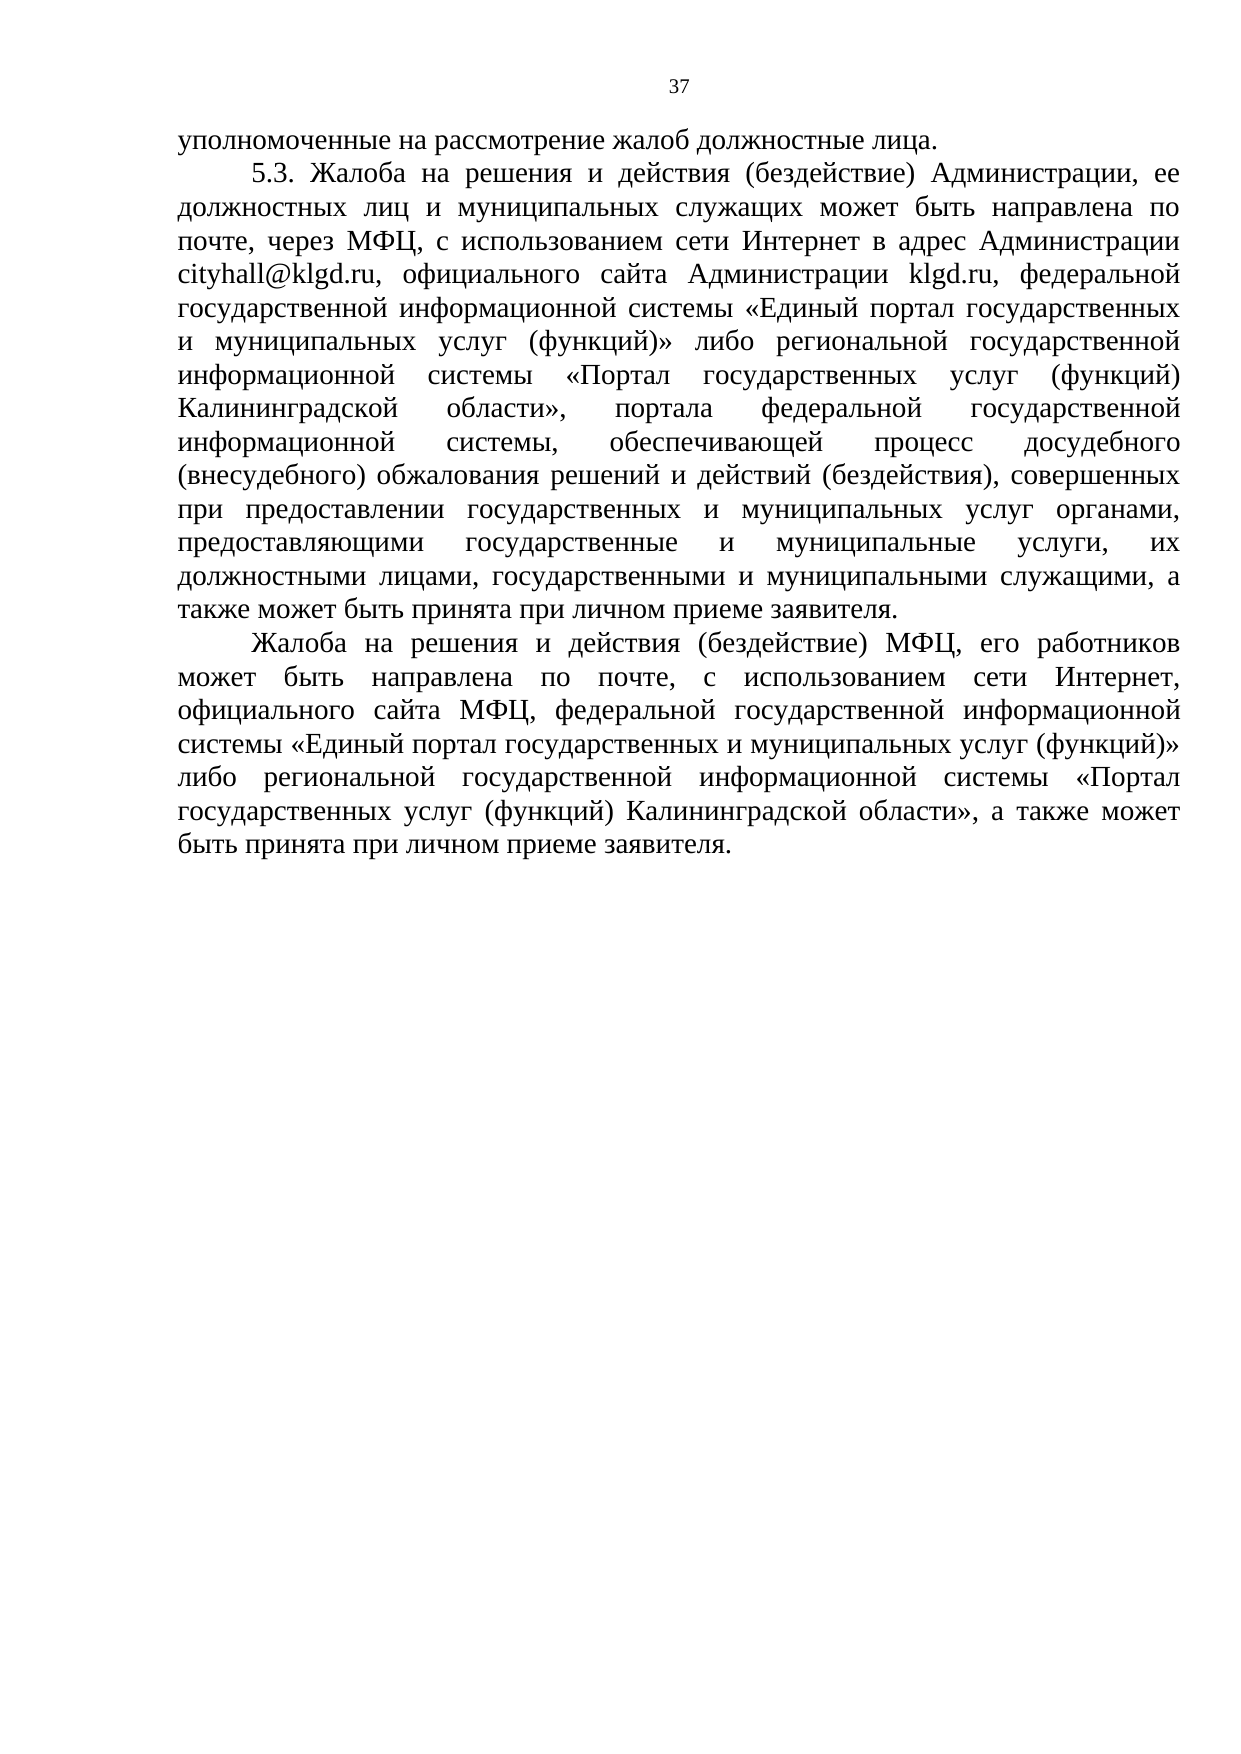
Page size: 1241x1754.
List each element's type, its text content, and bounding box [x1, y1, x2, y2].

text Жалоба на решения и действия (бездействие) МФЦ, его работников может быть направлена по почте, с использованием сети Интернет, официального сайта МФЦ, федеральной государственной информационной системы «Единый портал государственных и муниципальных услуг (функций)» либо региональной государственной информационной системы «Портал государственных услуг (функций) Калининградской области», а также может быть принята при личном приеме заявителя. [177, 625, 1181, 860]
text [177, 122, 1181, 156]
text 5.3. Жалоба на решения и действия (бездействие) Администрации, ее должностных лиц и муниципальных служащих может быть направлена по почте, через МФЦ, с использованием сети Интернет в адрес Администрации cityhall@klgd.ru, официального сайта Администрации klgd.ru, федеральной государственной информационной системы «Единый портал государственных и муниципальных услуг (функций)» либо региональной государственной информационной системы «Портал государственных услуг (функций) Калининградской области», портала федеральной государственной информационной системы, обеспечивающей процесс досудебного (внесудебного) обжалования решений и действий (бездействия), совершенных при предоставлении государственных и муниципальных услуг органами, предоставляющими государственные и муниципальные услуги, их должностными лицами, государственными и муниципальными служащими, а также может быть принята при личном приеме заявителя. [177, 156, 1181, 625]
